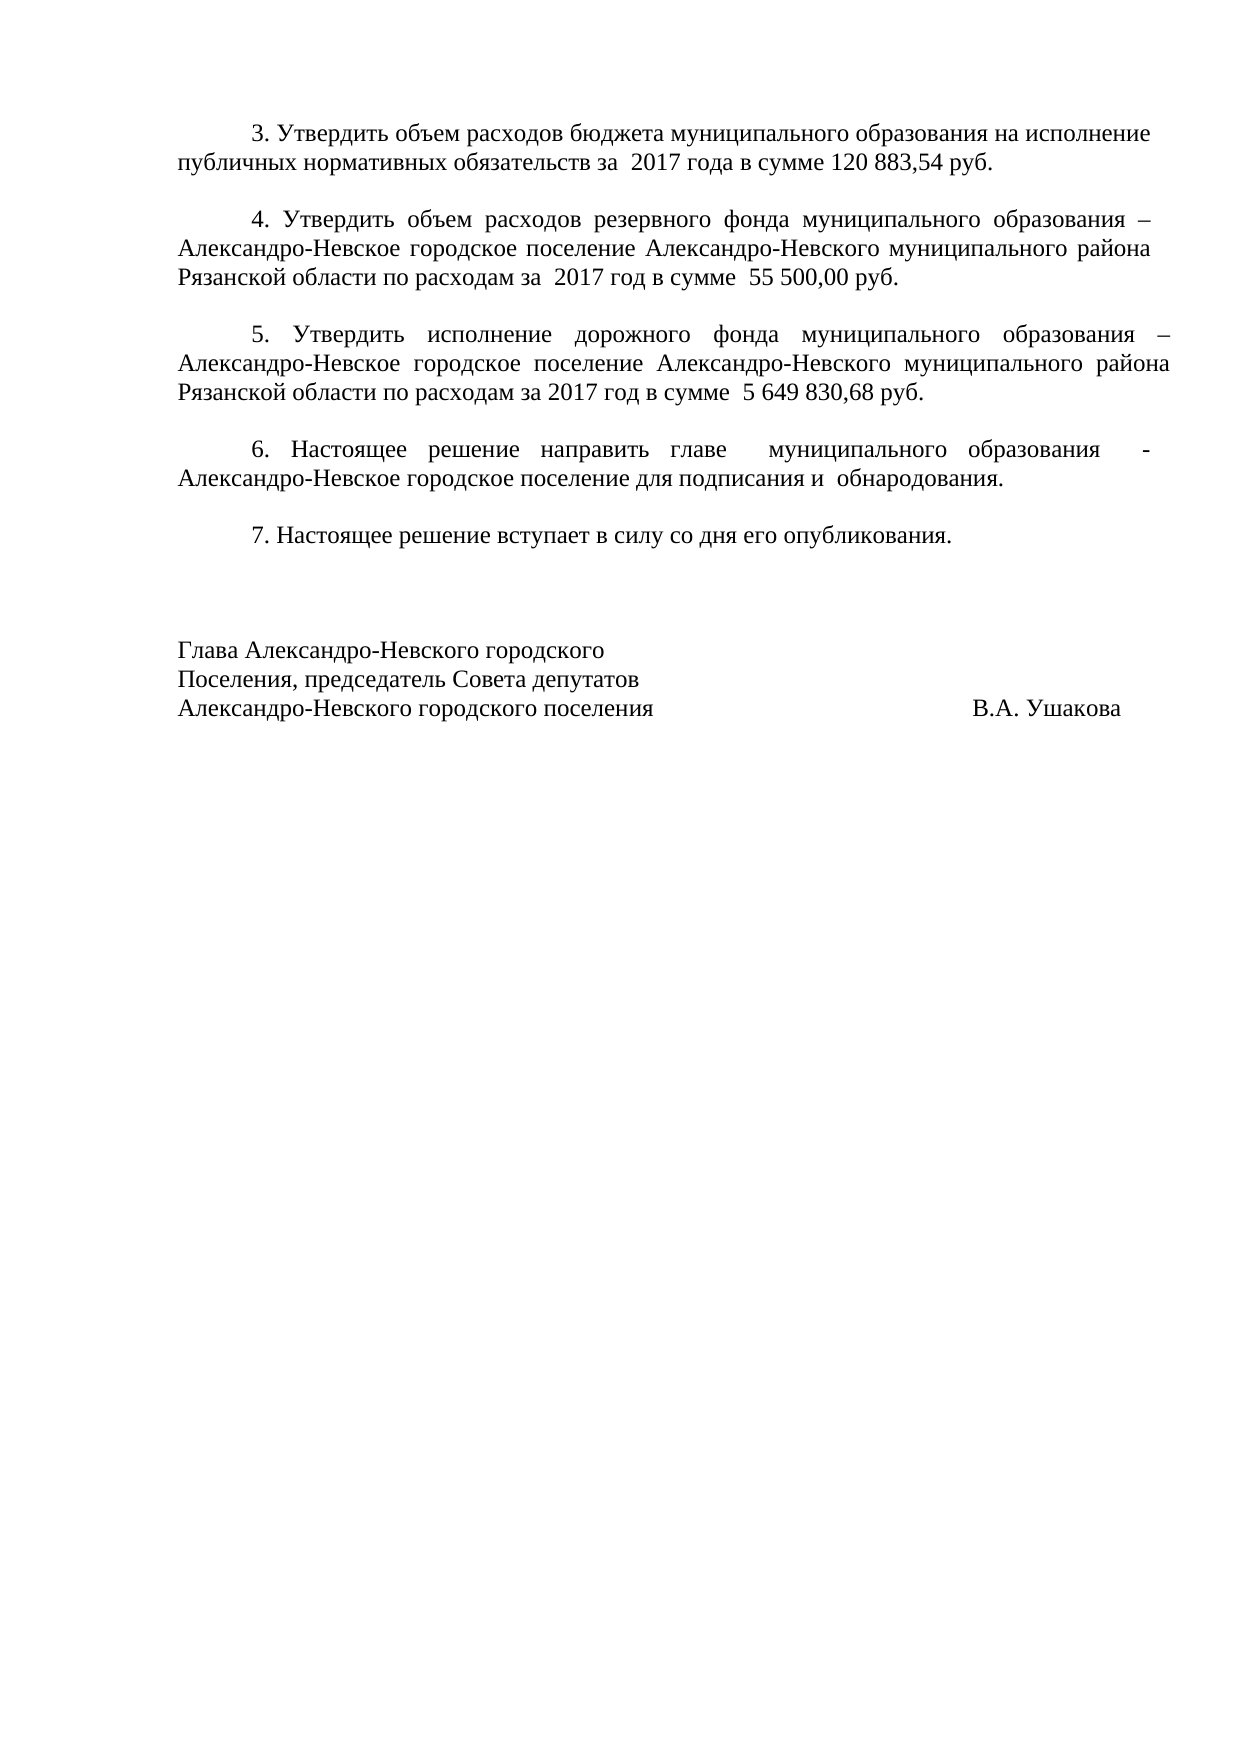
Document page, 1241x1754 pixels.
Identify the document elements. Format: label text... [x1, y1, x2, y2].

text 6. Настоящее решение направить главе муниципального образования - Александро-Невское городское поселение для подписания и обнародования. [177, 434, 1152, 492]
text 4. Утвердить объем расходов резервного фонда муниципального образования – Александро-Невское городское поселение Александро-Невского муниципального района Рязанской области по расходам за 2017 год в сумме 55 500,00 руб. [177, 204, 1152, 291]
text 5. Утвердить исполнение дорожного фонда муниципального образования – Александро-Невское городское поселение Александро-Невского муниципального района Рязанской области по расходам за 2017 год в сумме 5 649 830,68 руб. [177, 319, 1171, 406]
text Глава Александро-Невского городского [177, 636, 1152, 664]
text Поселения, председатель Совета депутатов [177, 664, 1152, 693]
text 7. Настоящее решение вступает в силу со дня его опубликования. [177, 521, 1152, 549]
text 3. Утвердить объем расходов бюджета муниципального образования на исполнение публичных нормативных обязательств за 2017 года в сумме 120 883,54 руб. [177, 118, 1152, 176]
text Александро-Невского городского поселения В.А. Ушакова [177, 693, 1152, 722]
